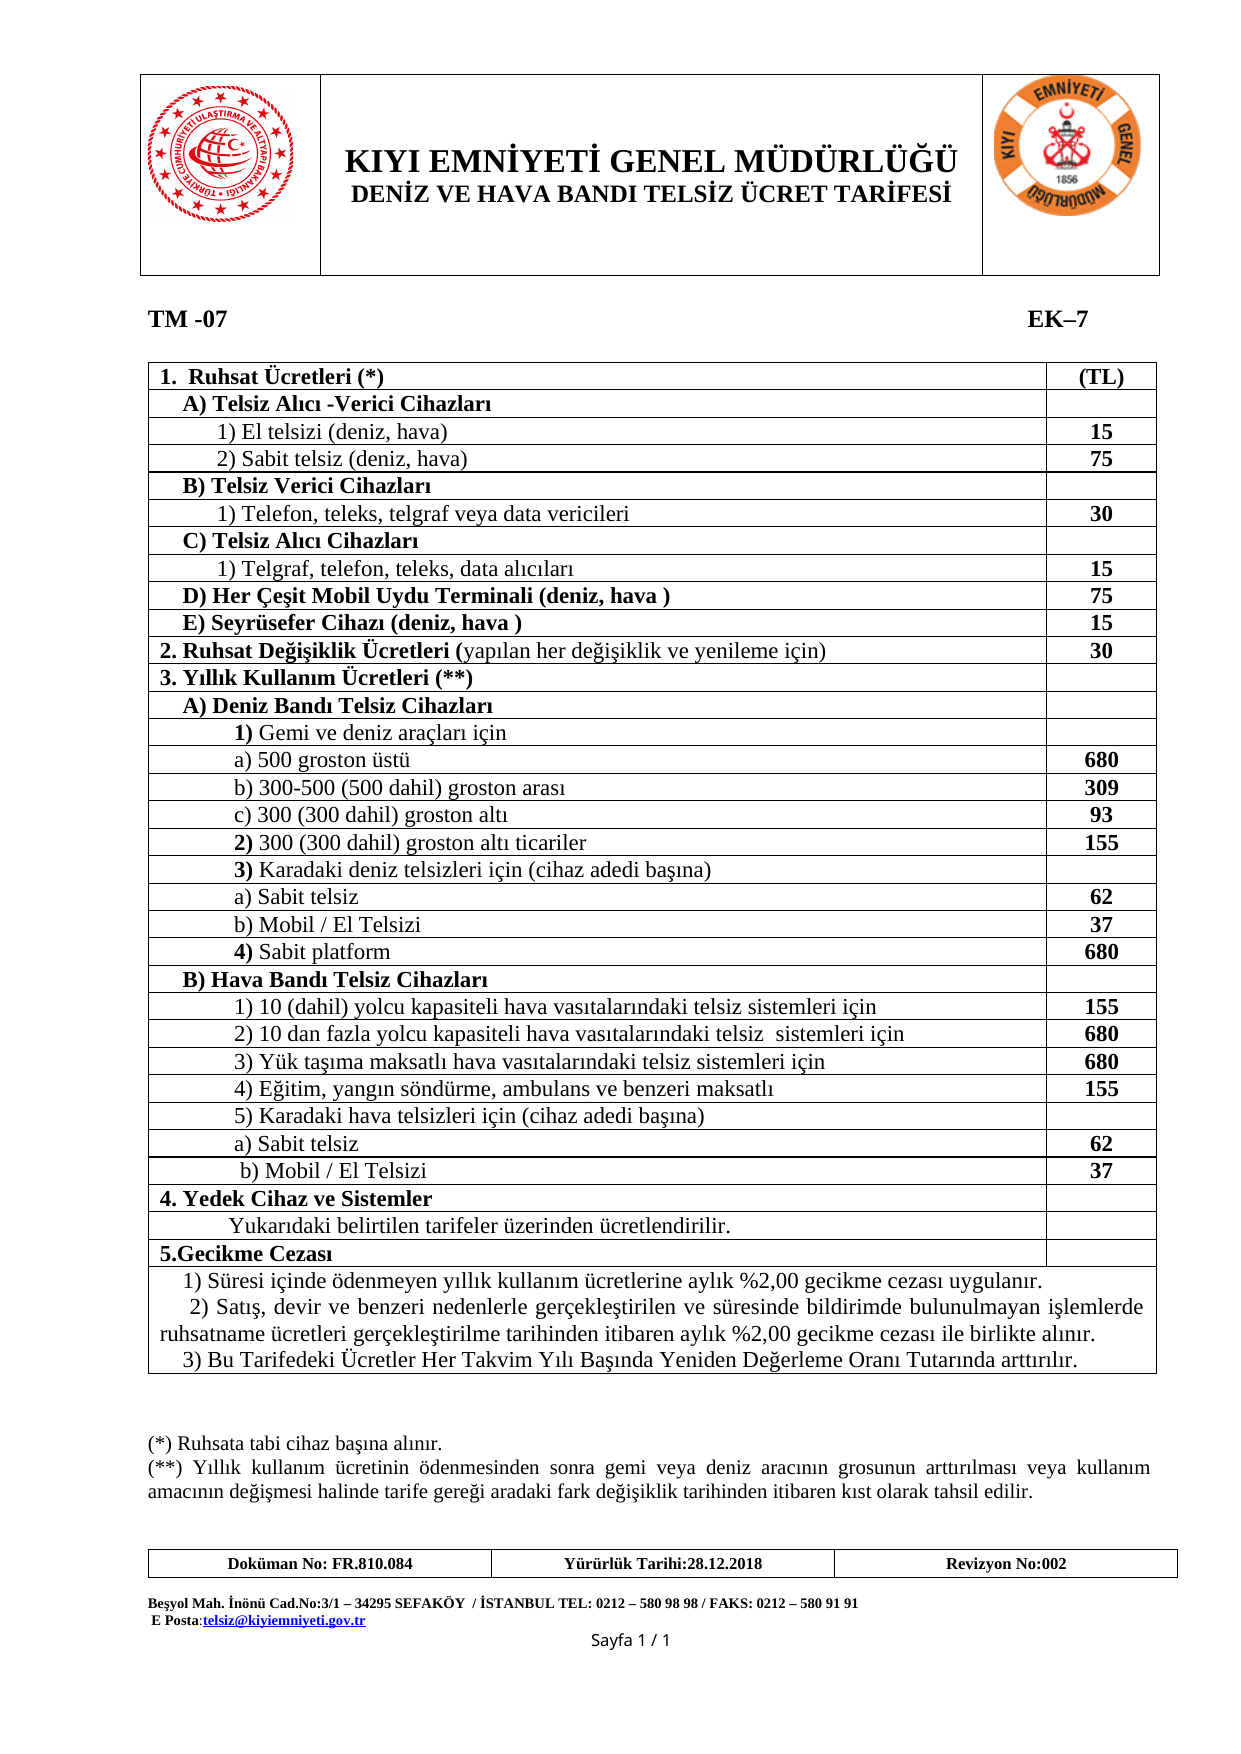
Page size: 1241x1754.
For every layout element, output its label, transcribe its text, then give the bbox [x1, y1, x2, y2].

table_cell 2. Ruhsat Değişiklik Ücretleri (yapılan her değişiklik ve yenileme için) [149, 637, 1046, 663]
table_cell [1047, 390, 1156, 417]
table_cell B) Telsiz Verici Cihazları [149, 473, 1046, 499]
table_header 1. Ruhsat Ücretleri (*) [149, 363, 1046, 389]
table_cell c) 300 (300 dahil) groston altı [149, 801, 1046, 828]
table_cell 680 [1047, 1048, 1156, 1074]
table_cell D) Her Çeşit Mobil Uydu Terminali (deniz, hava ) [149, 582, 1046, 608]
table_cell 93 [1047, 801, 1156, 828]
table_cell 1) Gemi ve deniz araçları için [149, 719, 1046, 745]
table_cell C) Telsiz Alıcı Cihazları [149, 527, 1046, 554]
table_cell 1) Süresi içinde ödenmeyen yıllık kullanım ücretlerine aylık %2,00 gecikme cezası uygulanır. 2) Satış, devir ve benzeri nedenlerle gerçekleştirilen ve süresinde bildirimde bulunulmayan işlemlerde ruhsatname ücretleri gerçekleştirilme tarihinden itibaren aylık %2,00 gecikme cezası ile birlikte alınır. 3) Bu Tarifedeki Ücretler Her Takvim Yılı Başında Yeniden Değerleme Oranı Tutarında arttırılır. [149, 1267, 1156, 1372]
text (*) Ruhsata tabi cihaz başına alınır. [148, 1431, 1152, 1455]
text (**) Yıllık kullanım ücretinin ödenmesinden sonra gemi veya deniz aracının grosunun arttırılması veya kullanım amacının değişmesi halinde tarife gereği aradaki fark değişiklik tarihinden itibaren kıst olarak tahsil edilir. [148, 1455, 1152, 1503]
picture [993, 75, 1141, 216]
table_cell [1047, 1185, 1156, 1211]
table_cell [1047, 1103, 1156, 1129]
table_cell A) Telsiz Alıcı -Verici Cihazları [149, 390, 1046, 417]
table_cell 30 [1047, 637, 1156, 663]
table_cell [1047, 856, 1156, 882]
table_cell 15 [1047, 555, 1156, 581]
table_cell a) 500 groston üstü [149, 746, 1046, 773]
table_cell 62 [1047, 884, 1156, 910]
table_cell b) 300-500 (500 dahil) groston arası [149, 774, 1046, 800]
table_cell 2) 300 (300 dahil) groston altı ticariler [149, 829, 1046, 855]
table_cell 155 [1047, 829, 1156, 855]
table_cell [1047, 664, 1156, 691]
table_cell 75 [1047, 445, 1156, 471]
table_cell [1047, 473, 1156, 499]
table_cell [1047, 692, 1156, 718]
table_cell 2) 10 dan fazla yolcu kapasiteli hava vasıtalarındaki telsiz sistemleri için [149, 1020, 1046, 1047]
table_cell 5) Karadaki hava telsizleri için (cihaz adedi başına) [149, 1103, 1046, 1129]
table_cell 3) Yük taşıma maksatlı hava vasıtalarındaki telsiz sistemleri için [149, 1048, 1046, 1074]
table_cell B) Hava Bandı Telsiz Cihazları [149, 966, 1046, 992]
table_cell 1) Telefon, teleks, telgraf veya data vericileri [149, 500, 1046, 526]
table_cell 1) 10 (dahil) yolcu kapasiteli hava vasıtalarındaki telsiz sistemleri için [149, 993, 1046, 1019]
table_cell 75 [1047, 582, 1156, 608]
table_cell 37 [1047, 1158, 1156, 1184]
table_cell 15 [1047, 610, 1156, 636]
table_cell 30 [1047, 500, 1156, 526]
table_cell [1047, 719, 1156, 745]
table_cell a) Sabit telsiz [149, 1130, 1046, 1156]
table_cell 1) Telgraf, telefon, teleks, data alıcıları [149, 555, 1046, 581]
table_cell 155 [1047, 1075, 1156, 1102]
table_cell E) Seyrüsefer Cihazı (deniz, hava ) [149, 610, 1046, 636]
table_cell 4. Yedek Cihaz ve Sistemler [149, 1185, 1046, 1211]
table_cell b) Mobil / El Telsizi [149, 911, 1046, 937]
picture [147, 86, 294, 222]
table_cell 4) Eğitim, yangın söndürme, ambulans ve benzeri maksatlı [149, 1075, 1046, 1102]
table_cell 3. Yıllık Kullanım Ücretleri (**) [149, 664, 1046, 691]
text TM -07 EK–7 [148, 304, 1152, 333]
table_cell Yukarıdaki belirtilen tarifeler üzerinden ücretlendirilir. [149, 1212, 1046, 1238]
table_cell 2) Sabit telsiz (deniz, hava) [149, 445, 1046, 471]
table_cell a) Sabit telsiz [149, 884, 1046, 910]
table_header (TL) [1047, 363, 1156, 389]
table_cell 680 [1047, 746, 1156, 773]
table_cell 309 [1047, 774, 1156, 800]
table_cell 4) Sabit platform [149, 938, 1046, 964]
table_cell [1047, 1240, 1156, 1266]
table_cell 3) Karadaki deniz telsizleri için (cihaz adedi başına) [149, 856, 1046, 882]
table_cell 1) El telsizi (deniz, hava) [149, 418, 1046, 444]
table_cell 155 [1047, 993, 1156, 1019]
table_cell [1047, 966, 1156, 992]
table_cell 15 [1047, 418, 1156, 444]
table_cell 680 [1047, 1020, 1156, 1047]
table_cell b) Mobil / El Telsizi [149, 1158, 1046, 1184]
table_cell [1047, 1212, 1156, 1238]
table_cell [1047, 527, 1156, 554]
table_cell 62 [1047, 1130, 1156, 1156]
table_cell 680 [1047, 938, 1156, 964]
table_cell 5.Gecikme Cezası [149, 1240, 1046, 1266]
table_cell A) Deniz Bandı Telsiz Cihazları [149, 692, 1046, 718]
table_cell 37 [1047, 911, 1156, 937]
